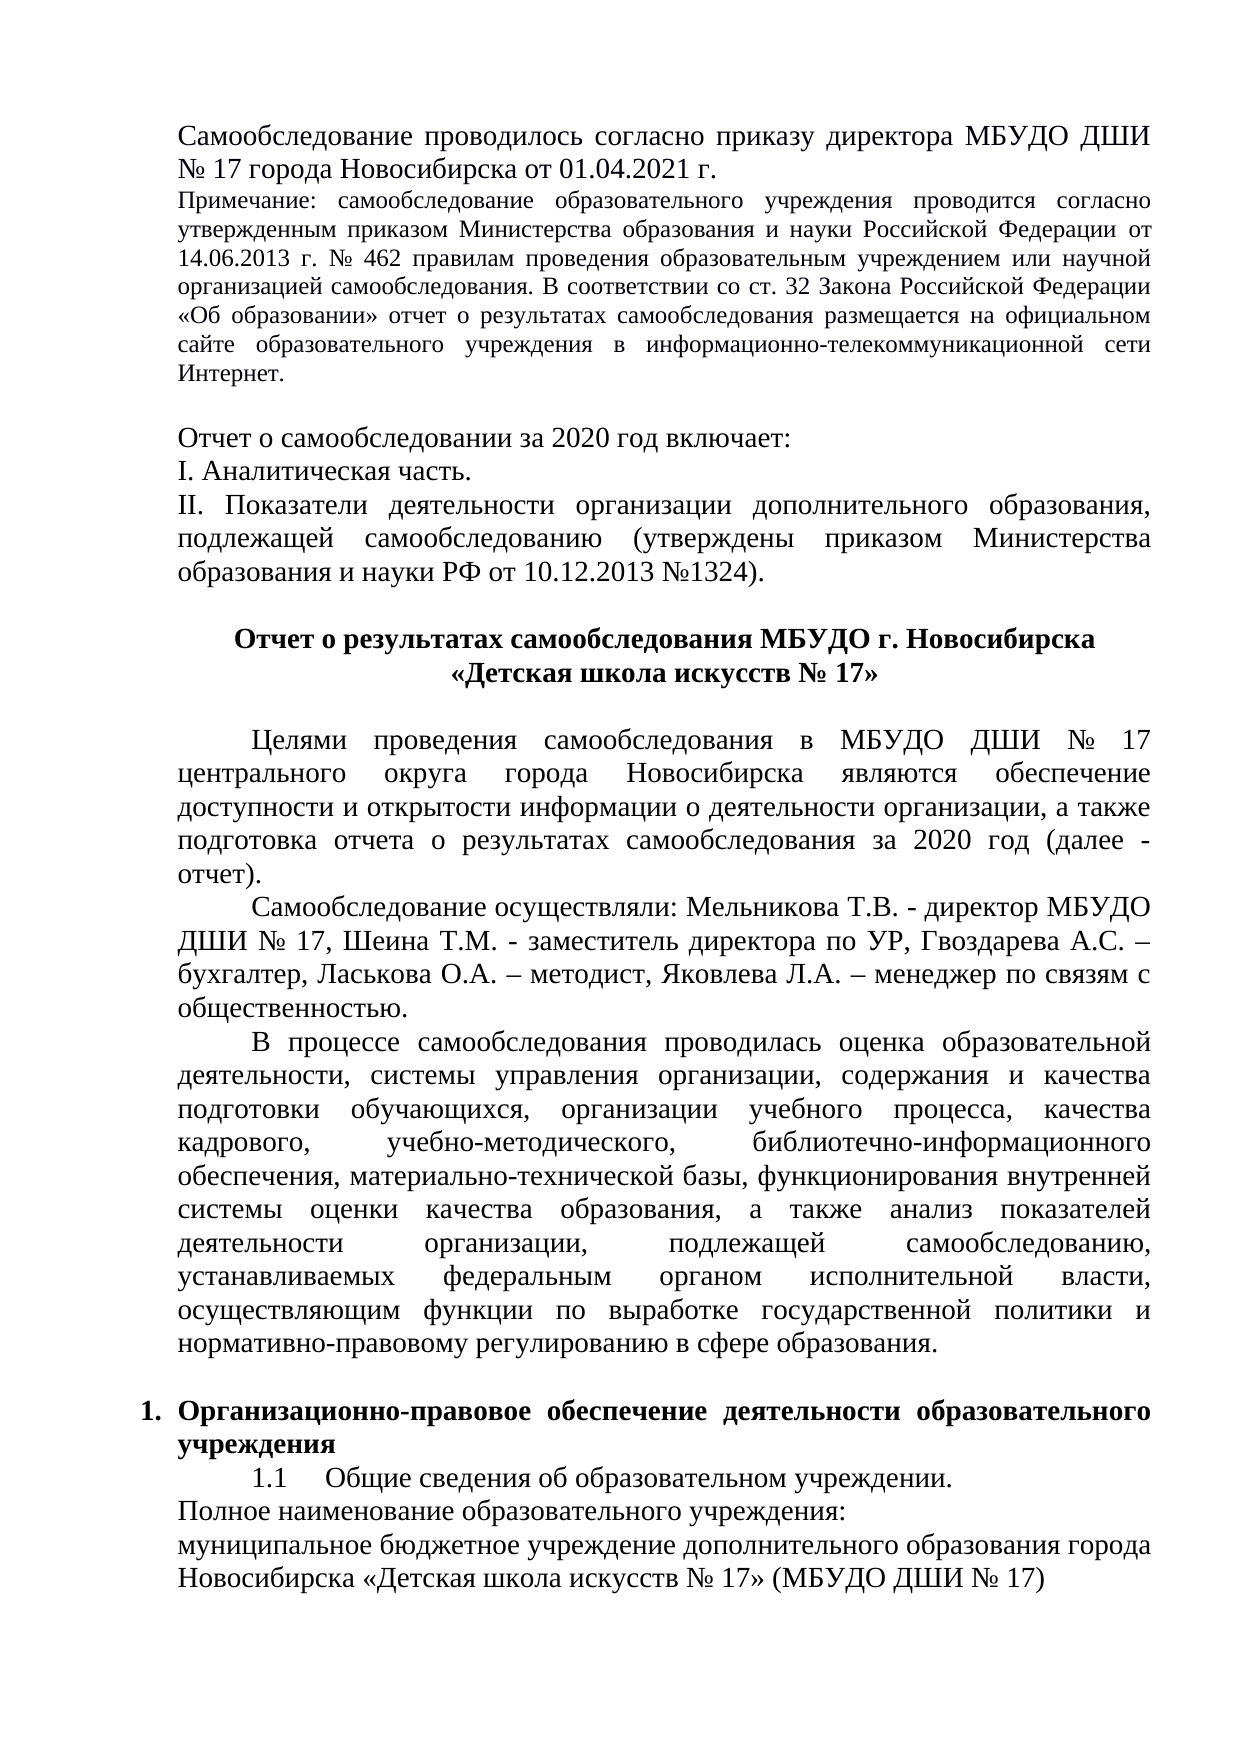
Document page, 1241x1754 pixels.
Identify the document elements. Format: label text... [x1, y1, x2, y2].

text Отчет о самообследовании за 2020 год включает: [177, 420, 1152, 453]
text В процессе самообследования проводилась оценка образовательной деятельности, системы управления организации, содержания и качества подготовки обучающихся, организации учебного процесса, качества кадрового, учебно-методического, библиотечно-информационного обеспечения, материально-технической базы, функционирования внутренней системы оценки качества образования, а также анализ показателей деятельности организации, подлежащей самообследованию, устанавливаемых федеральным органом исполнительной власти, осуществляющим функции по выработке государственной политики и нормативно-правовому регулированию в сфере образования. [177, 1024, 1152, 1359]
text Примечание: самообследование образовательного учреждения проводится согласно утвержденным приказом Министерства образования и науки Российской Федерации от 14.06.2013 г. № 462 правилам проведения образовательным учреждением или научной организацией самообследования. В соответствии со ст. 32 Закона Российской Федерации «Об образовании» отчет о результатах самообследования размещается на официальном сайте образовательного учреждения в информационно-телекоммуникационной сети Интернет. [177, 185, 1152, 386]
text Целями проведения самообследования в МБУДО ДШИ № 17 центрального округа города Новосибирска являются обеспечение доступности и открытости информации о деятельности организации, а также подготовка отчета о результатах самообследования за 2020 год (далее - отчет). [177, 722, 1152, 889]
list Общие сведения об образовательном учреждении. [177, 1460, 1152, 1493]
text I. Аналитическая часть. [177, 453, 1152, 487]
text Полное наименование образовательного учреждения: [177, 1493, 1152, 1527]
text Самообследование осуществляли: Мельникова Т.В. - директор МБУДО ДШИ № 17, Шеина Т.М. - заместитель директора по УР, Гвоздарева А.С. – бухгалтер, Ласькова О.А. – методист, Яковлева Л.А. – менеджер по связям с общественностью. [177, 889, 1152, 1024]
text Отчет о результатах самообследования МБУДО г. Новосибирска «Детская школа искусств № 17» [177, 621, 1152, 688]
list Организационно-правовое обеспечение деятельности образовательного учреждения [140, 1393, 1152, 1460]
text муниципальное бюджетное учреждение дополнительного образования города Новосибирска «Детская школа искусств № 17» (МБУДО ДШИ № 17) [177, 1527, 1152, 1594]
text Самообследование проводилось согласно приказу директора МБУДО ДШИ № 17 города Новосибирска от 01.04.2021 г. [177, 118, 1152, 185]
text II. Показатели деятельности организации дополнительного образования, подлежащей самообследованию (утверждены приказом Министерства образования и науки РФ от 10.12.2013 №1324). [177, 487, 1152, 588]
